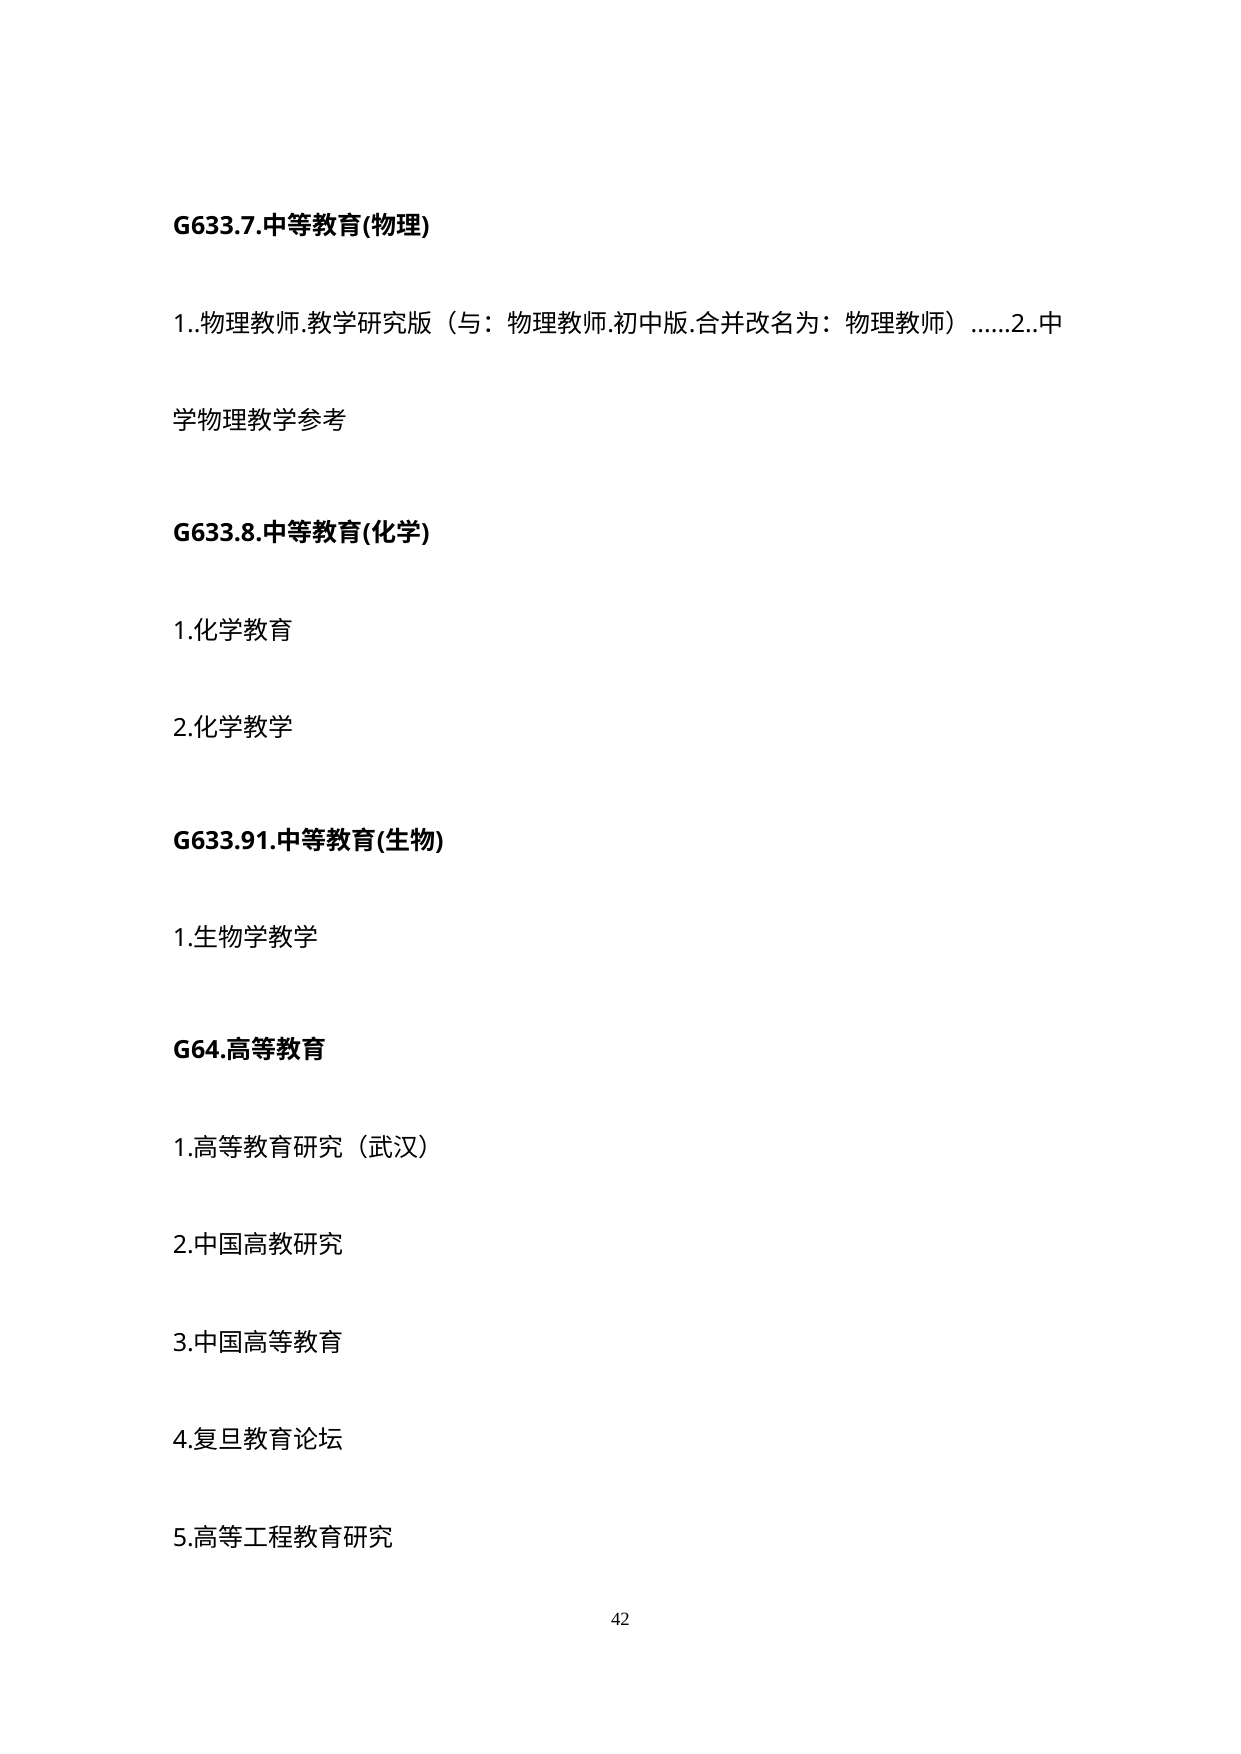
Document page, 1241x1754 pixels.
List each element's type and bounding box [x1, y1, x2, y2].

table_header [173, 162, 1067, 1568]
